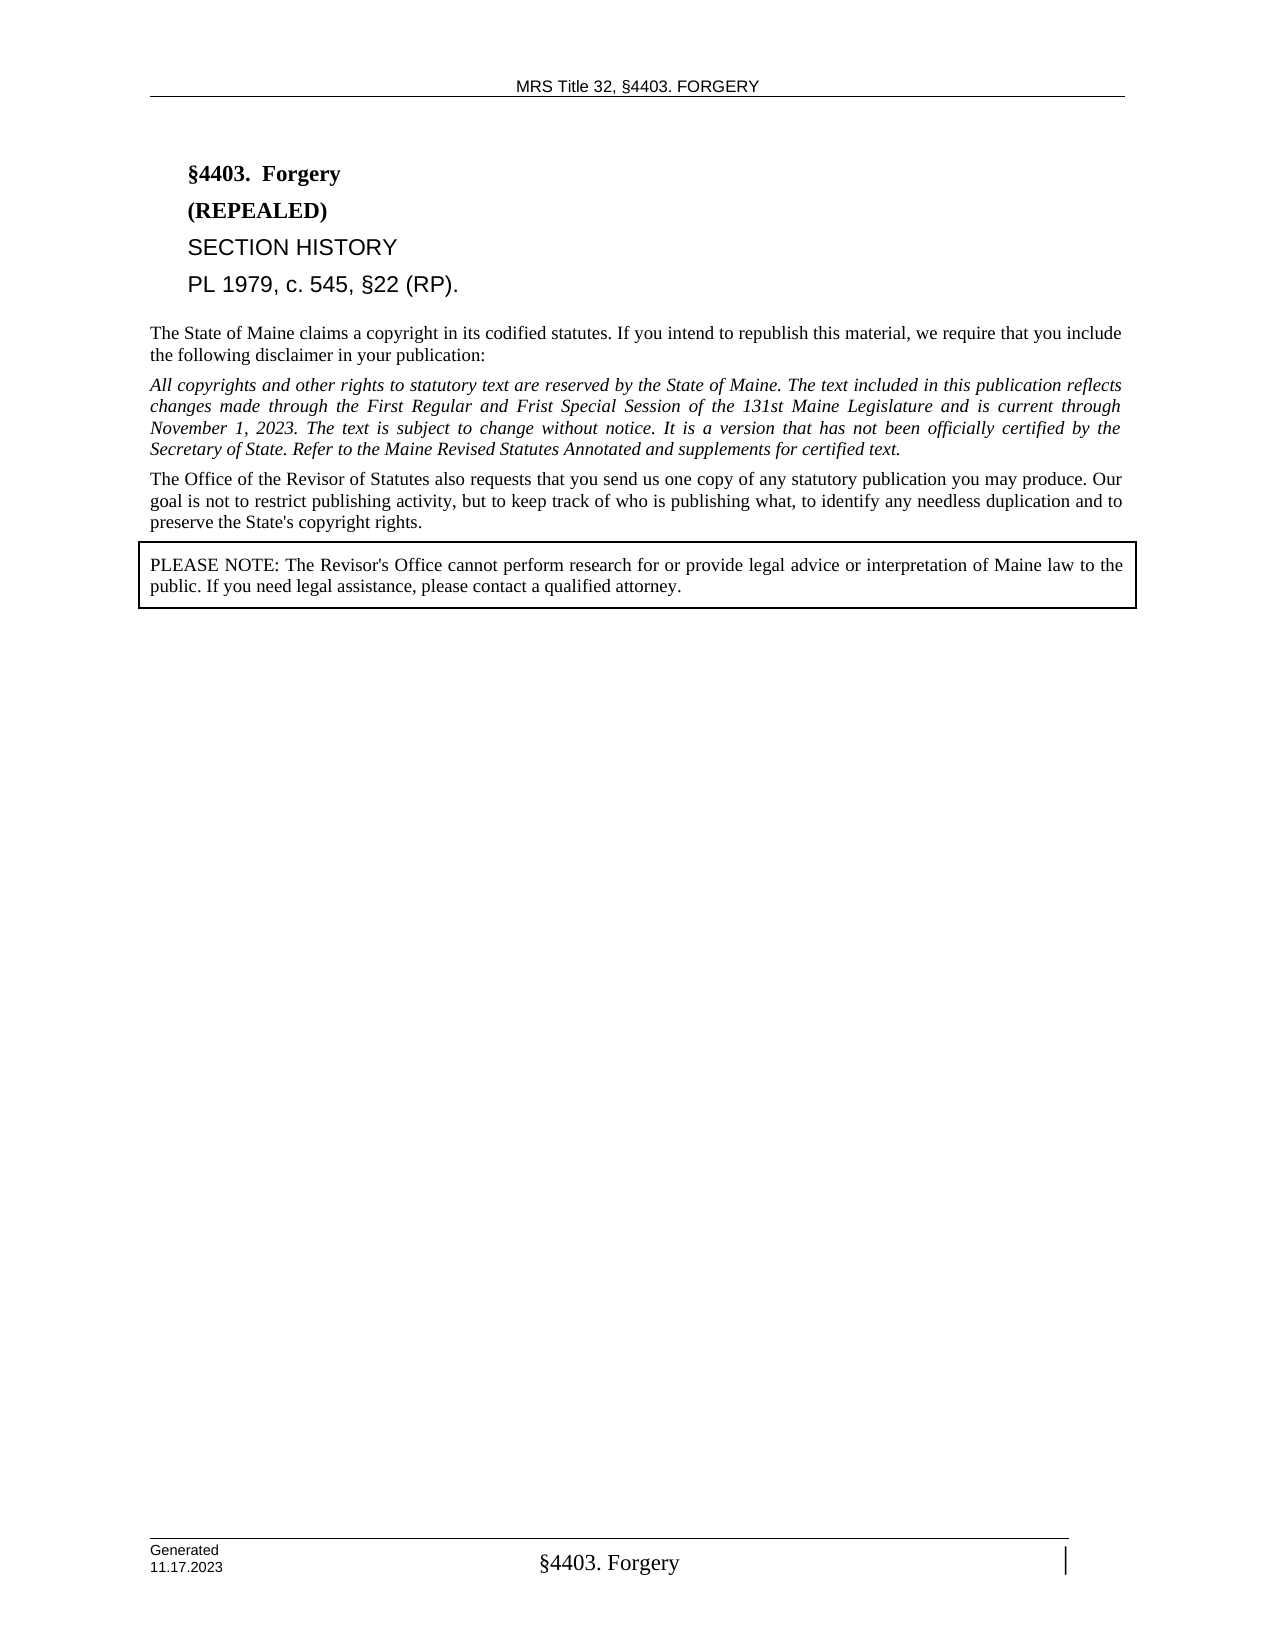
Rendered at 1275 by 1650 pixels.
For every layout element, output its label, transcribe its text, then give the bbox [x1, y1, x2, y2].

text SECTION HISTORY [187, 234, 1125, 260]
text (REPEALED) [187, 197, 1125, 223]
text All copyrights and other rights to statutory text are reserved by the State of Maine. The text included in this publication reflects changes made through the First Regular and Frist Special Session of the 131st Maine Legislature and is current through November 1, 2023 . The text is subject to change without notice. It is a version that has not been officially certified by the Secretary of State. Refer to the Maine Revised Statutes Annotated and supplements for certified text. [150, 373, 1125, 460]
text §4403. Forgery [187, 160, 1125, 187]
text The State of Maine claims a copyright in its codified statutes. If you intend to republish this material, we require that you include the following disclaimer in your publication: [150, 322, 1125, 365]
text PL 1979, c. 545, §22 (RP). [187, 271, 1125, 297]
text The Office of the Revisor of Statutes also requests that you send us one copy of any statutory publication you may produce. Our goal is not to restrict publishing activity, but to keep track of who is publishing what, to identify any needless duplication and to preserve the State's copyright rights. [150, 468, 1125, 533]
text PLEASE NOTE: The Revisor's Office cannot perform research for or provide legal advice or interpretation of Maine law to the public. If you need legal assistance, please contact a qualified attorney. [140, 543, 1135, 607]
